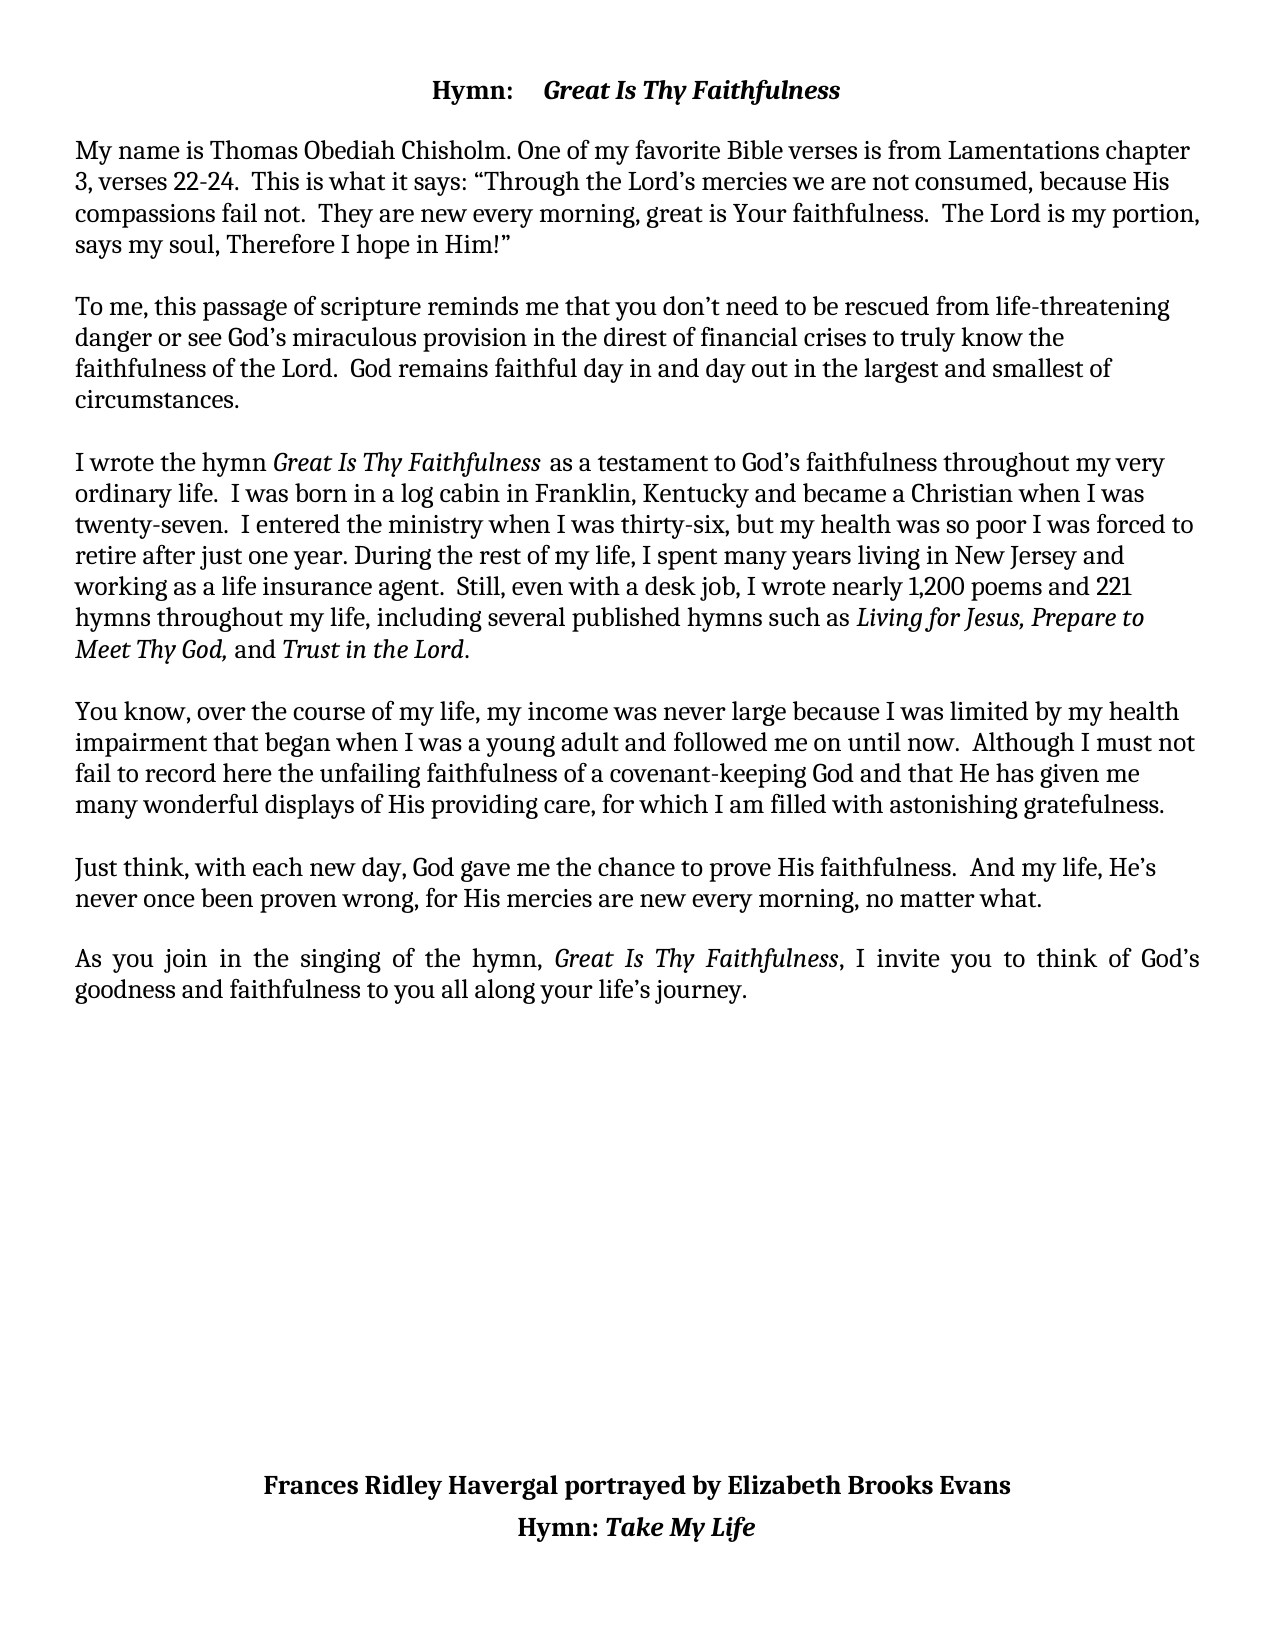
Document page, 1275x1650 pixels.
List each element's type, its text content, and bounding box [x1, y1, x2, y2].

text My name is Thomas Obediah Chisholm. One of my favorite Bible verses is from Lamentations chapter 3, verses 22-24. This is what it says: “Through the Lord’s mercies we are not consumed, because His compassions fail not. They are new every morning, great is Your faithfulness. The Lord is my portion, says my soul, Therefore I hope in Him!” To me, this passage of scripture reminds me that you don’t need to be rescued from life-threatening danger or see God’s miraculous provision in the direst of financial crises to truly know the faithfulness of the Lord. God remains faithful day in and day out in the largest and smallest of circumstances. I wrote the hymn Great Is Thy Faithfulness as a testament to God’s faithfulness throughout my very ordinary life. I was born in a log cabin in Franklin, Kentucky and became a Christian when I was twenty-seven. I entered the ministry when I was thirty-six, but my health was so poor I was forced to retire after just one year. During the rest of my life, I spent many years living in New Jersey and working as a life insurance agent. Still, even with a desk job, I wrote nearly 1,200 poems and 221 hymns throughout my life, including several published hymns such as Living for Jesus, Prepare to Meet Thy God, and Trust in the Lord. You know, over the course of my life, my income was never large because I was limited by my health impairment that began when I was a young adult and followed me on until now. Although I must not fail to record here the unfailing faithfulness of a covenant-keeping God and that He has given me many wonderful displays of His providing care, for which I am filled with astonishing gratefulness. Just think, with each new day, God gave me the chance to prove His faithfulness. And my life, He’s never once been proven wrong, for His mercies are new every morning, no matter what. [75, 135, 1200, 914]
text Hymn: Great Is Thy Faithfulness [75, 75, 1200, 106]
text Frances Ridley Havergal portrayed by Elizabeth Brooks Evans [75, 1470, 1200, 1501]
text Hymn: Take My Life [75, 1512, 1200, 1543]
text As you join in the singing of the hymn, Great Is Thy Faithfulness, I invite you to think of God’s goodness and faithfulness to you all along your life’s journey. [75, 943, 1200, 1005]
